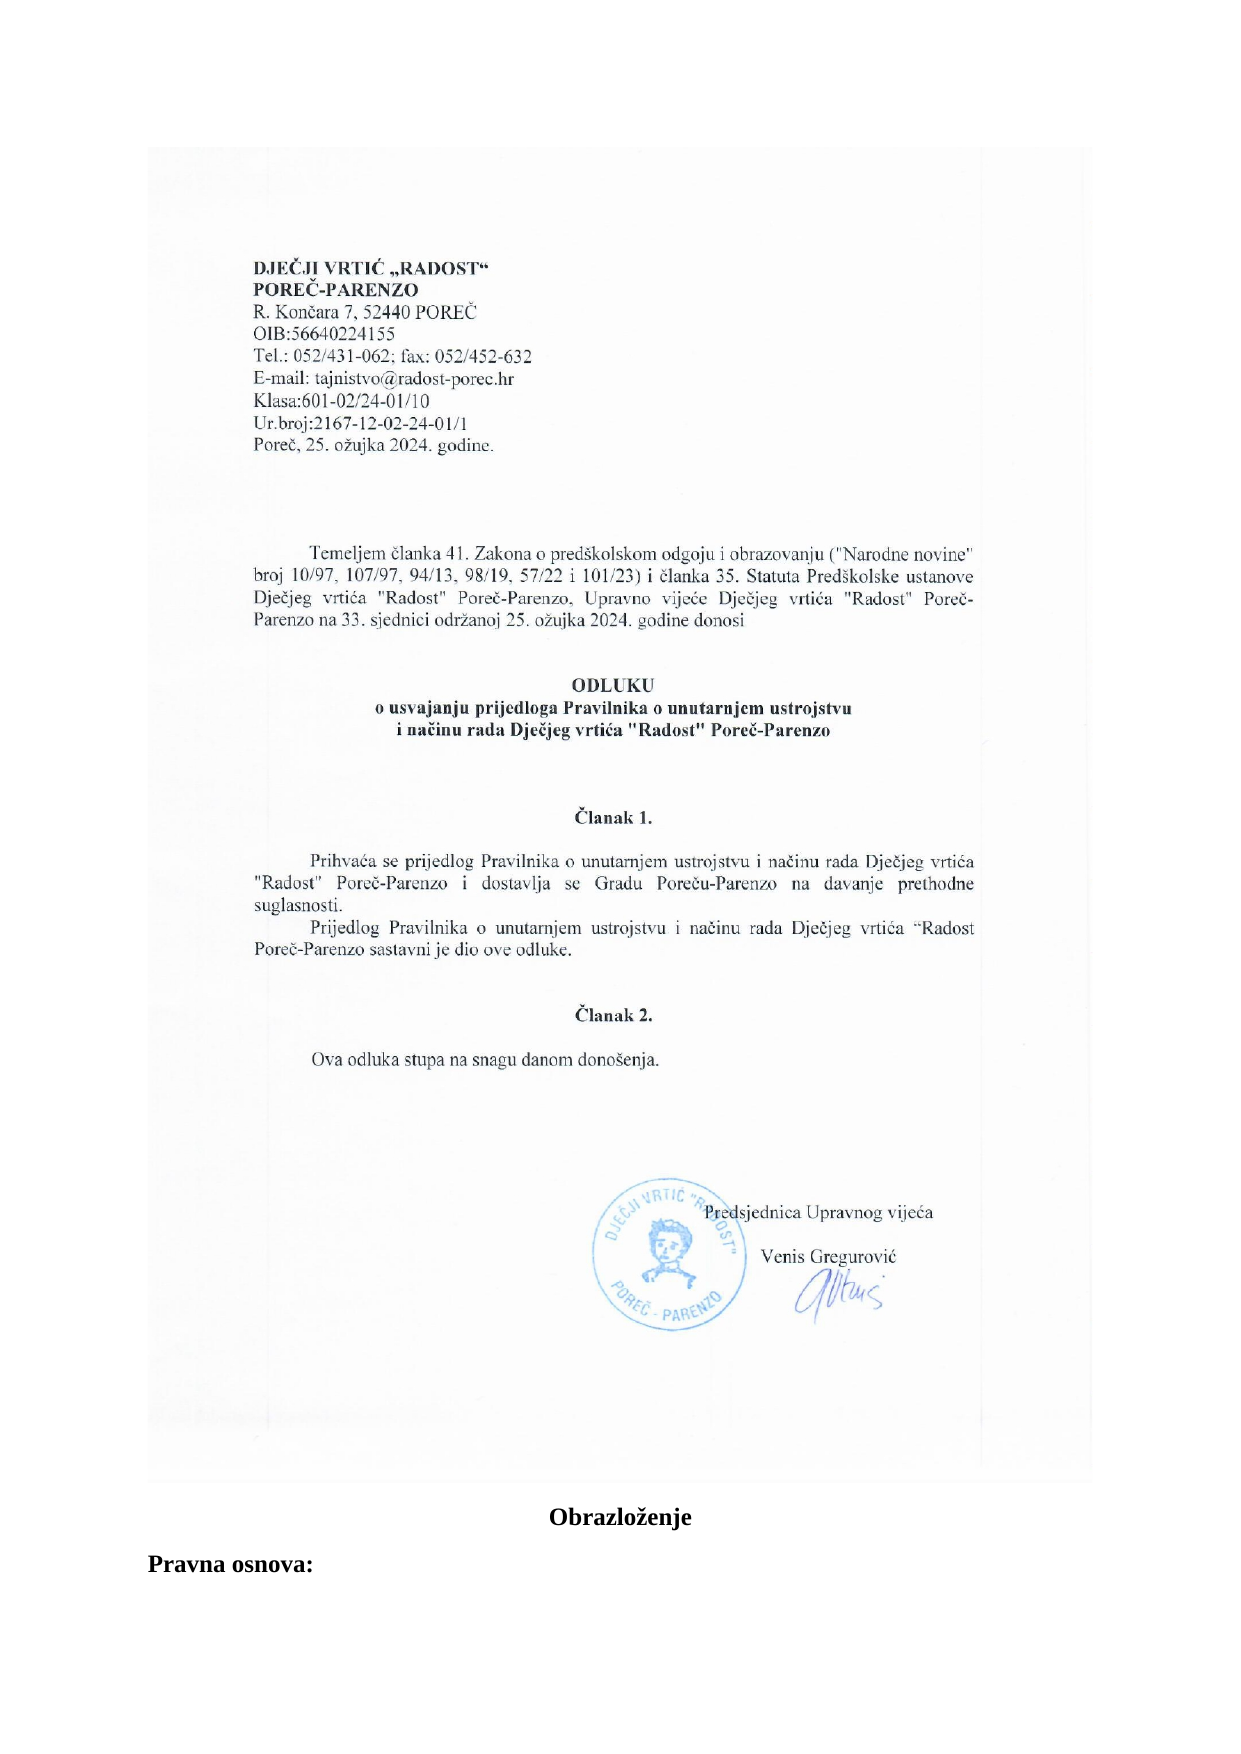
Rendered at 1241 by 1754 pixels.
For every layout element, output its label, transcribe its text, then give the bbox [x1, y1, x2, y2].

text Pravna osnova: [148, 1549, 1093, 1578]
text Obrazloženje [148, 1502, 1093, 1531]
picture [147, 147, 1093, 1483]
